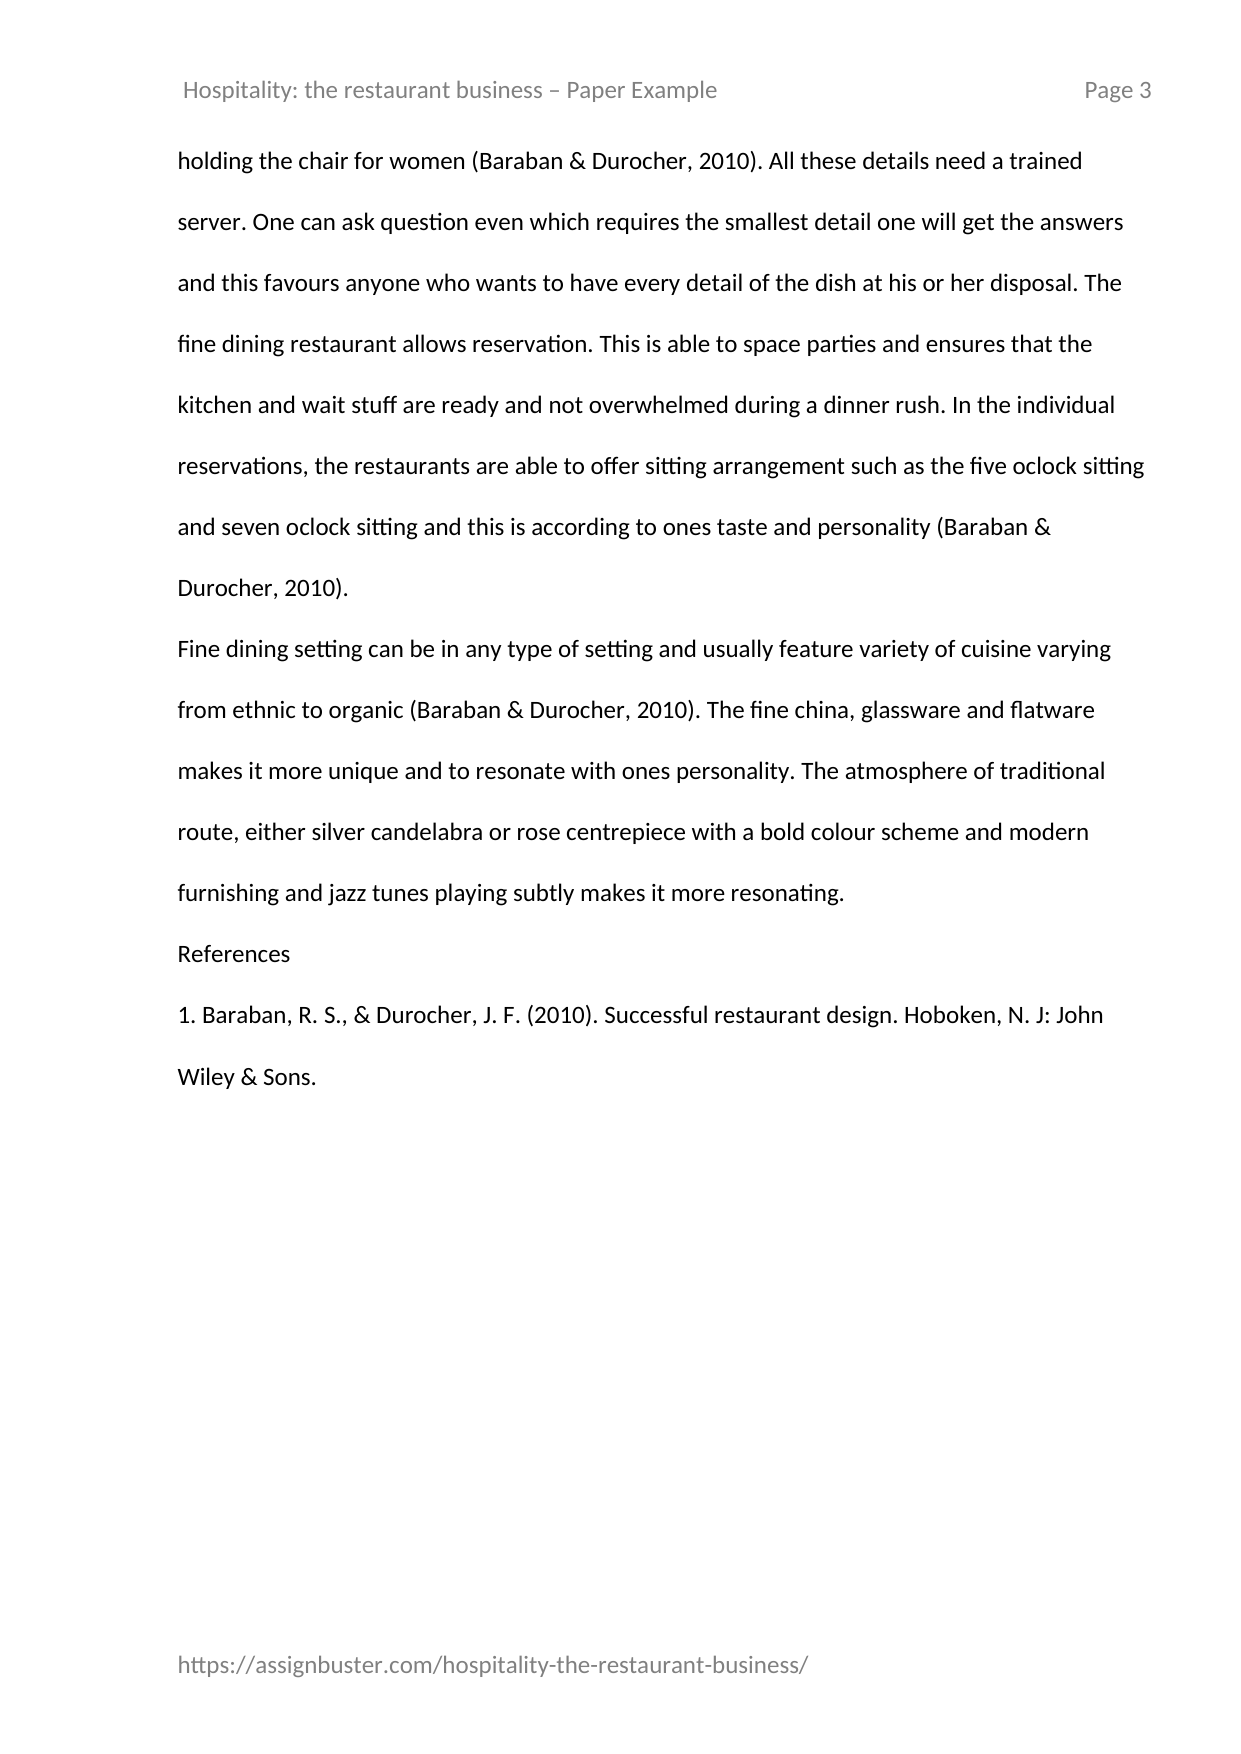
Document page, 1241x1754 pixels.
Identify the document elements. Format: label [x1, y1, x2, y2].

text [177, 145, 1152, 1091]
